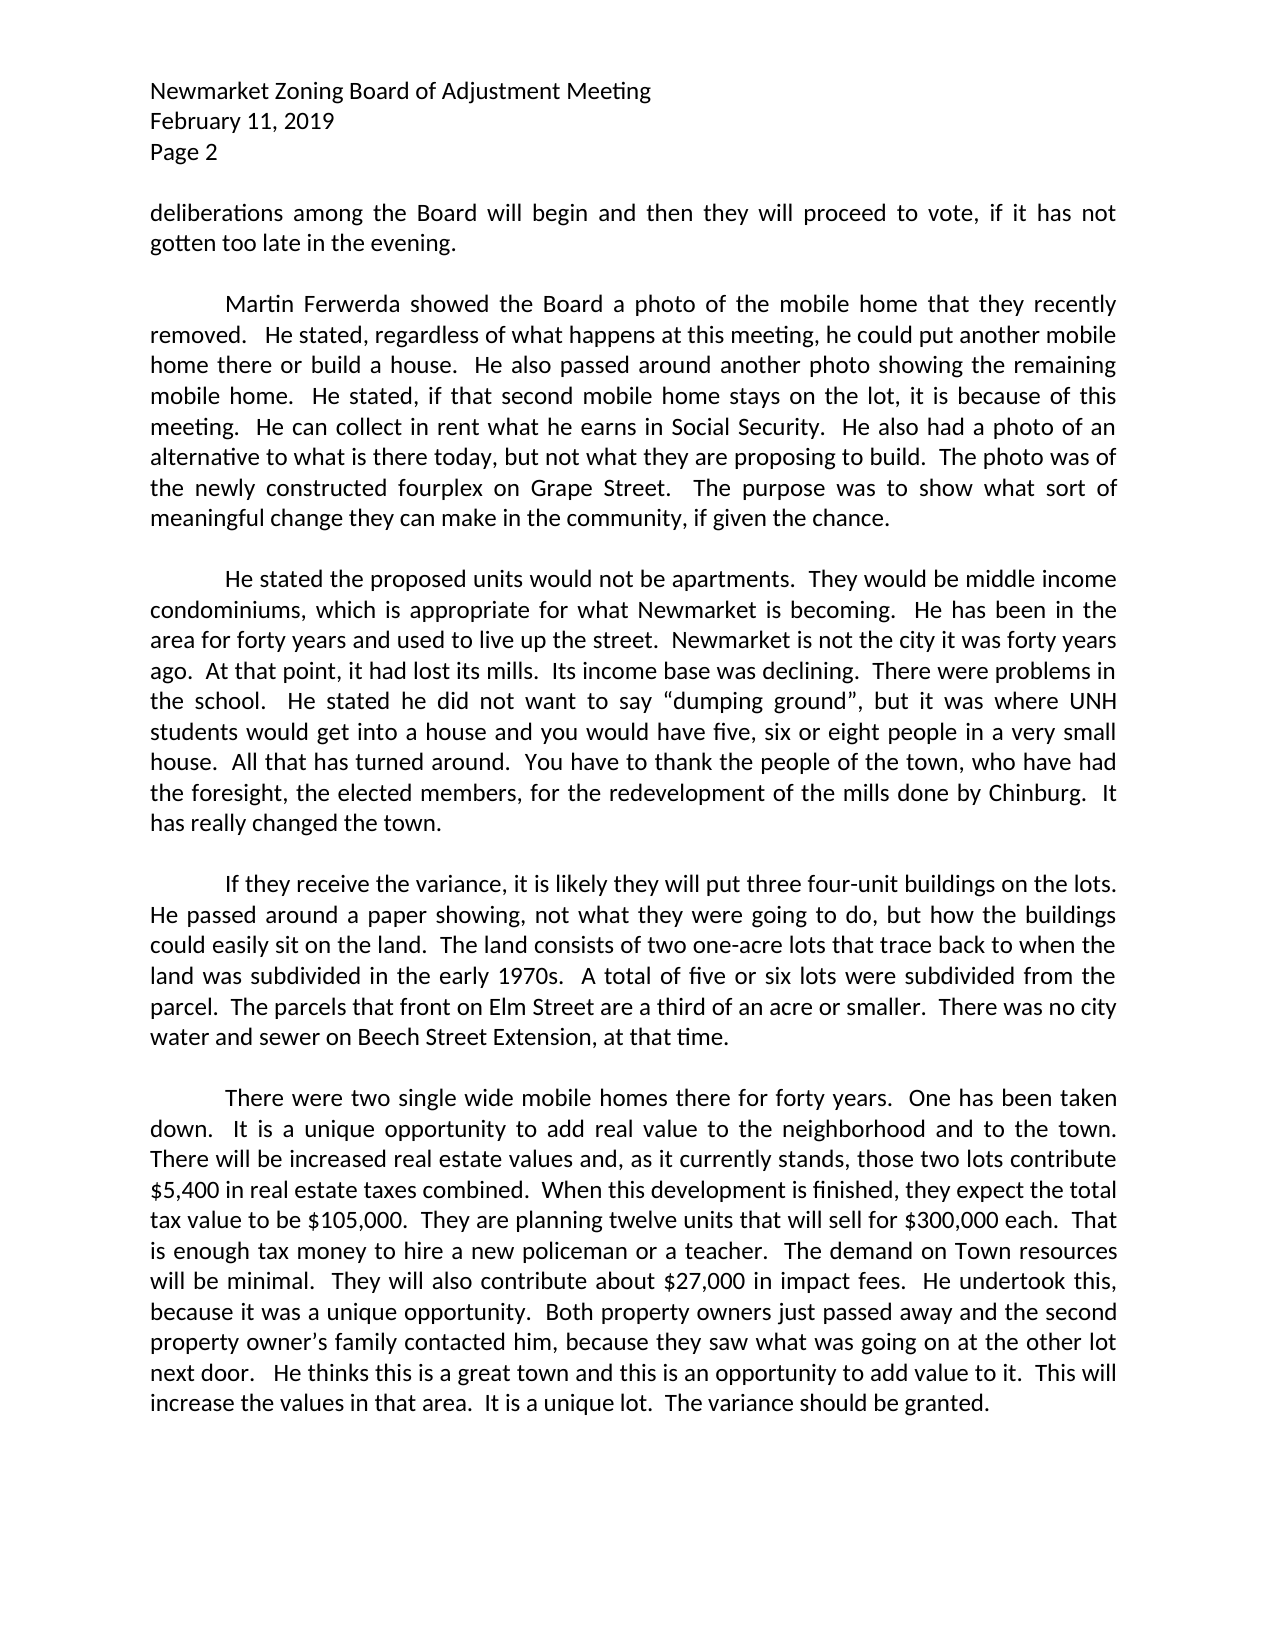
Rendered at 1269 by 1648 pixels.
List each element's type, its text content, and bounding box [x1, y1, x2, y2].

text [150, 197, 1119, 258]
text He stated the proposed units would not be apartments. They would be middle income condominiums, which is appropriate for what Newmarket is becoming. He has been in the area for forty years and used to live up the street. Newmarket is not the city it was forty years ago. At that point, it had lost its mills. Its income base was declining. There were problems in the school. He stated he did not want to say “dumping ground”, but it was where UNH students would get into a house and you would have five, six or eight people in a very small house. All that has turned around. You have to thank the people of the town, who have had the foresight, the elected members, for the redevelopment of the mills done by Chinburg. It has really changed the town. [150, 563, 1119, 838]
text If they receive the variance, it is likely they will put three four-unit buildings on the lots. He passed around a paper showing, not what they were going to do, but how the buildings could easily sit on the land. The land consists of two one-acre lots that trace back to when the land was subdivided in the early 1970s. A total of five or six lots were subdivided from the parcel. The parcels that front on Elm Street are a third of an acre or smaller. There was no city water and sewer on Beech Street Extension, at that time. [150, 868, 1119, 1052]
text Martin Ferwerda showed the Board a photo of the mobile home that they recently removed. He stated, regardless of what happens at this meeting, he could put another mobile home there or build a house. He also passed around another photo showing the remaining mobile home. He stated, if that second mobile home stays on the lot, it is because of this meeting. He can collect in rent what he earns in Social Security. He also had a photo of an alternative to what is there today, but not what they are proposing to build. The photo was of the newly constructed fourplex on Grape Street. The purpose was to show what sort of meaningful change they can make in the community, if given the chance. [150, 289, 1119, 533]
text There were two single wide mobile homes there for forty years. One has been taken down. It is a unique opportunity to add real value to the neighborhood and to the town. There will be increased real estate values and, as it currently stands, those two lots contribute $5,400 in real estate taxes combined. When this development is finished, they expect the total tax value to be $105,000. They are planning twelve units that will sell for $300,000 each. That is enough tax money to hire a new policeman or a teacher. The demand on Town resources will be minimal. They will also contribute about $27,000 in impact fees. He undertook this, because it was a unique opportunity. Both property owners just passed away and the second property owner’s family contacted him, because they saw what was going on at the other lot next door. He thinks this is a great town and this is an opportunity to add value to it. This will increase the values in that area. It is a unique lot. The variance should be granted. [150, 1082, 1119, 1418]
